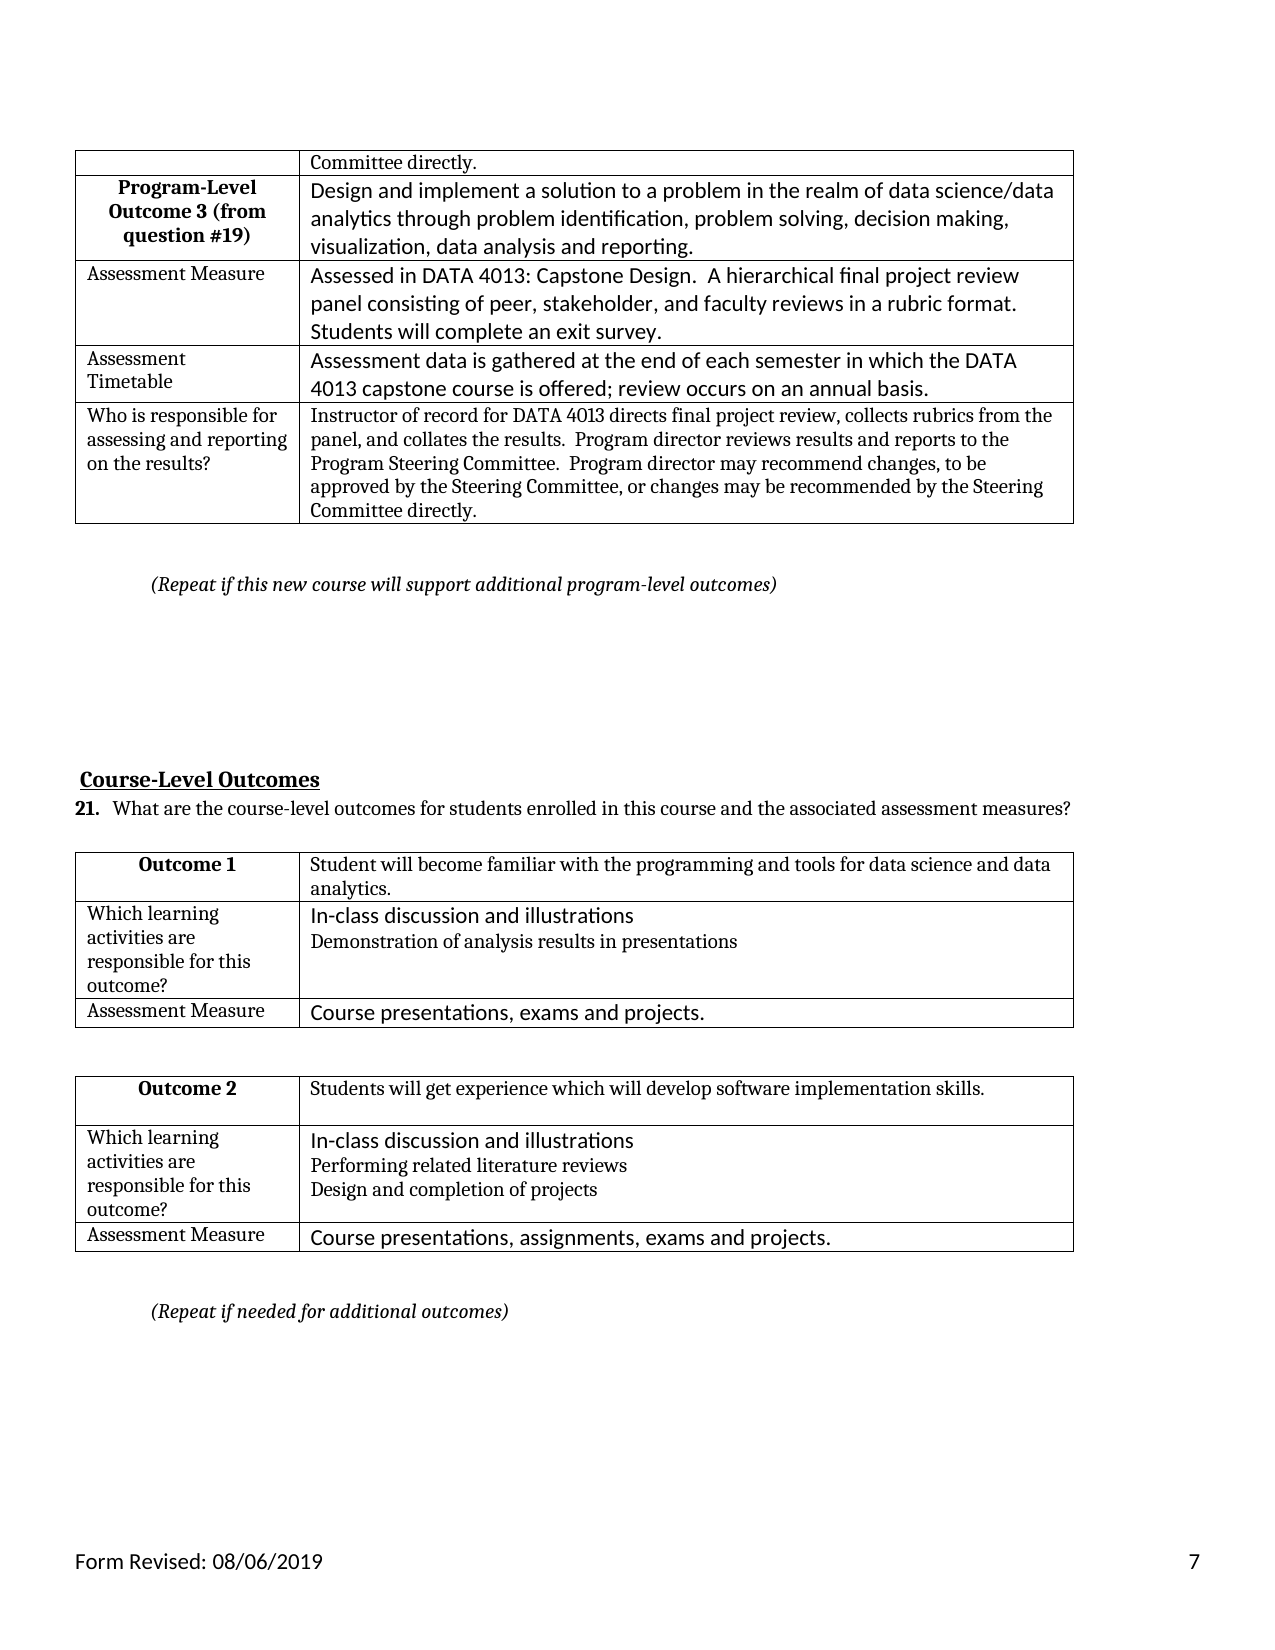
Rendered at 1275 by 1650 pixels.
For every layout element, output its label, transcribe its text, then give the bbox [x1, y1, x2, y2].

table_cell Assessment Measure [76, 999, 299, 1027]
table_cell [300, 1223, 1073, 1251]
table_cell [76, 151, 299, 175]
table_cell Who is responsible for assessing and reporting on the results? [76, 403, 299, 523]
text (Repeat if needed for additional outcomes) [75, 1300, 1200, 1324]
table_cell [300, 261, 1073, 345]
table_cell [300, 999, 1073, 1027]
table_cell Assessment Measure [76, 1223, 299, 1251]
table_header Outcome 1 [76, 853, 299, 901]
text (Repeat if this new course will support additional program-level outcomes) [75, 572, 1200, 596]
list What are the course-level outcomes for students enrolled in this course and the associated assessment measures? [75, 797, 1200, 821]
table_header Outcome 2 [76, 1077, 299, 1125]
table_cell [300, 151, 1073, 175]
table_cell Which learning activities are responsible for this outcome? [76, 1126, 299, 1222]
table_cell Assessment Timetable [76, 346, 299, 402]
table_cell Assessment Measure [76, 261, 299, 345]
text Course-Level Outcomes [75, 766, 1200, 793]
table_cell Program-Level Outcome 3 (from question #19) [76, 176, 299, 260]
table_cell Which learning activities are responsible for this outcome? [76, 902, 299, 997]
